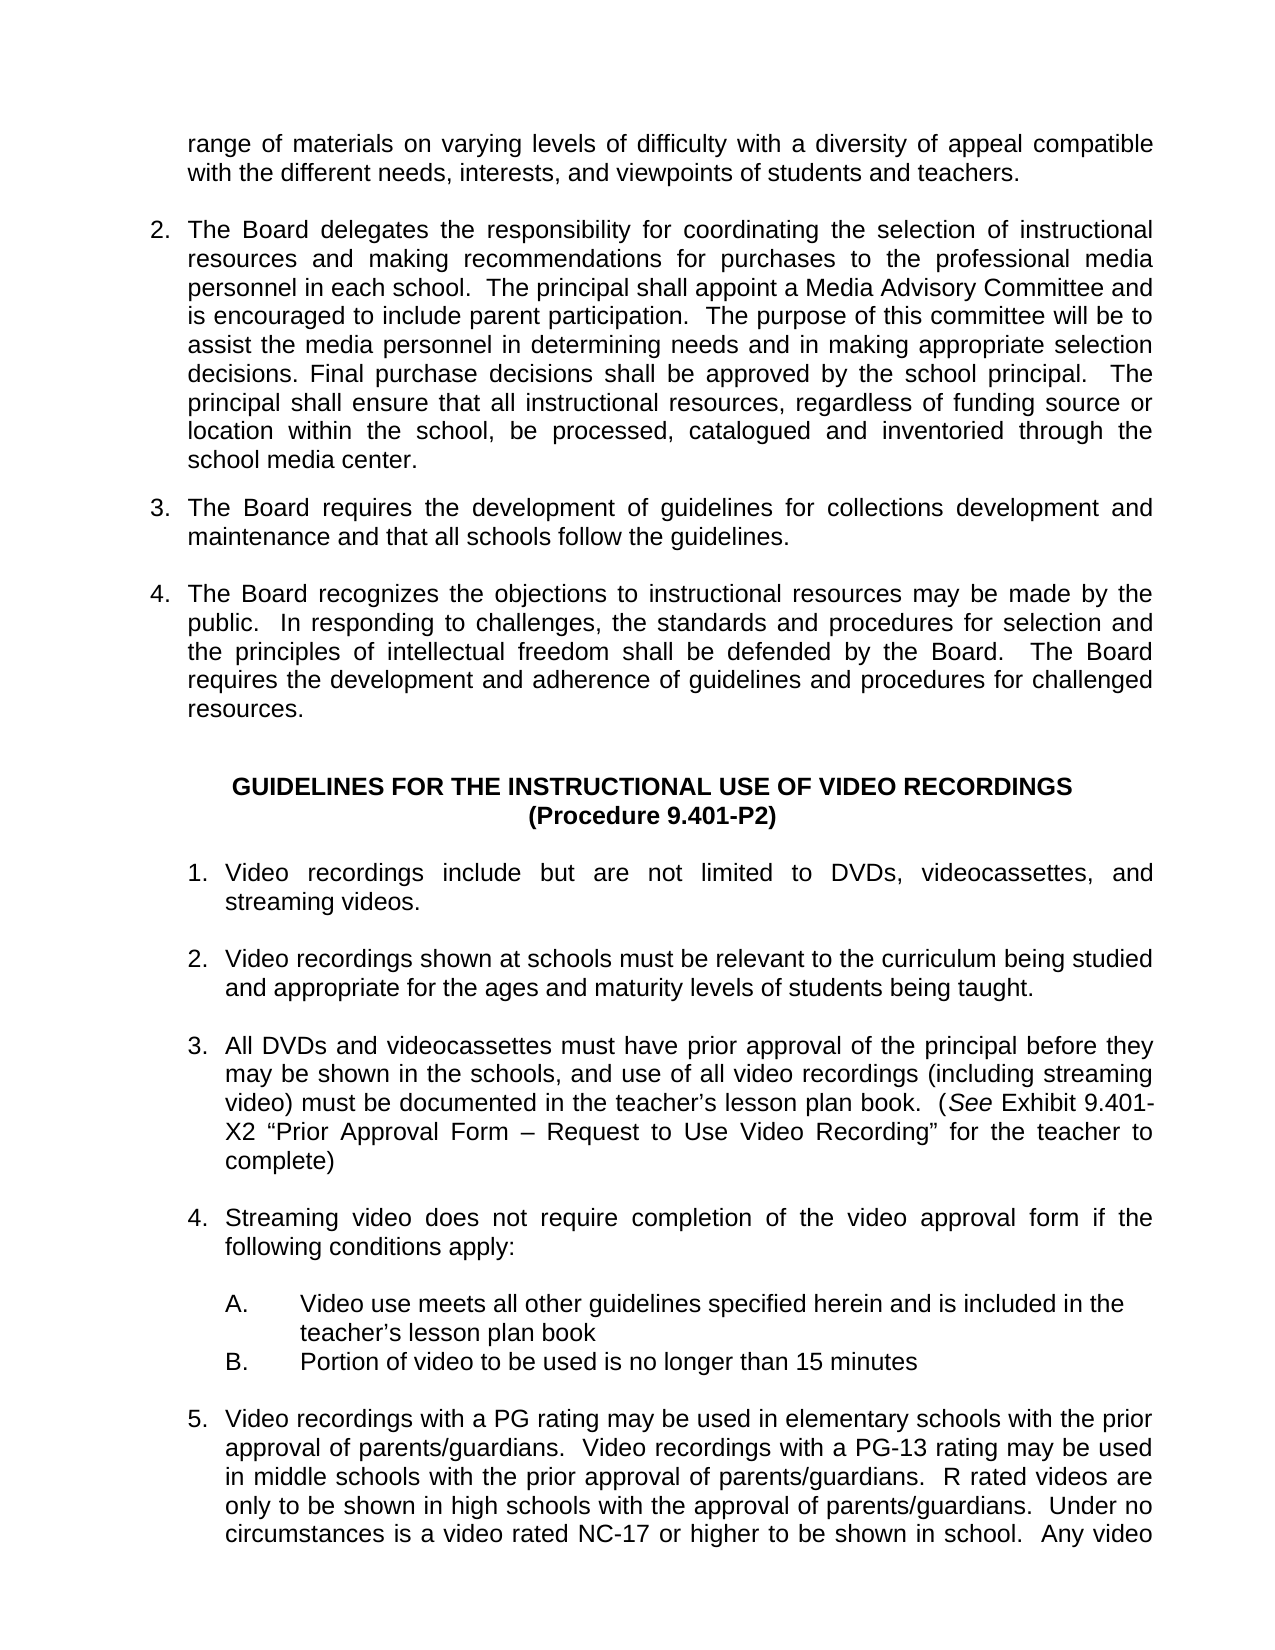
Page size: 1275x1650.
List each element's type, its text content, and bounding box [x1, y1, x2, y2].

list Portion of video to be used is no longer than 15 minutes [225, 1347, 1155, 1376]
list Streaming video does not require completion of the video approval form if the following conditions apply: [187, 1203, 1155, 1261]
text GUIDELINES FOR THE INSTRUCTIONAL USE OF VIDEO RECORDINGS [150, 772, 1155, 801]
list The Board requires the development of guidelines for collections development and maintenance and that all schools follow the guidelines. [150, 493, 1155, 550]
list Video use meets all other guidelines specified herein and is included in the teacher’s lesson plan book [225, 1289, 1155, 1347]
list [150, 129, 1155, 186]
list All DVDs and videocassettes must have prior approval of the principal before they may be shown in the schools, and use of all video recordings (including streaming video) must be documented in the teacher’s lesson plan book. (See Exhibit 9.401-X2 “Prior Approval Form – Request to Use Video Recording” for the teacher to complete) [187, 1031, 1155, 1174]
list Video recordings shown at schools must be relevant to the curriculum being studied and appropriate for the ages and maturity levels of students being taught. [187, 944, 1155, 1002]
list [187, 1404, 1155, 1548]
list Video recordings include but are not limited to DVDs, videocassettes, and streaming videos. [187, 858, 1155, 916]
list The Board delegates the responsibility for coordinating the selection of instructional resources and making recommendations for purchases to the professional media personnel in each school. The principal shall appoint a Media Advisory Committee and is encouraged to include parent participation. The purpose of this committee will be to assist the media personnel in determining needs and in making appropriate selection decisions. Final purchase decisions shall be approved by the school principal. The principal shall ensure that all instructional resources, regardless of funding source or location within the school, be processed, catalogued and inventoried through the school media center. [150, 215, 1155, 474]
text (Procedure 9.401-P2) [150, 801, 1155, 829]
list The Board recognizes the objections to instructional resources may be made by the public. In responding to challenges, the standards and procedures for selection and the principles of intellectual freedom shall be defended by the Board. The Board requires the development and adherence of guidelines and procedures for challenged resources. [150, 579, 1155, 723]
